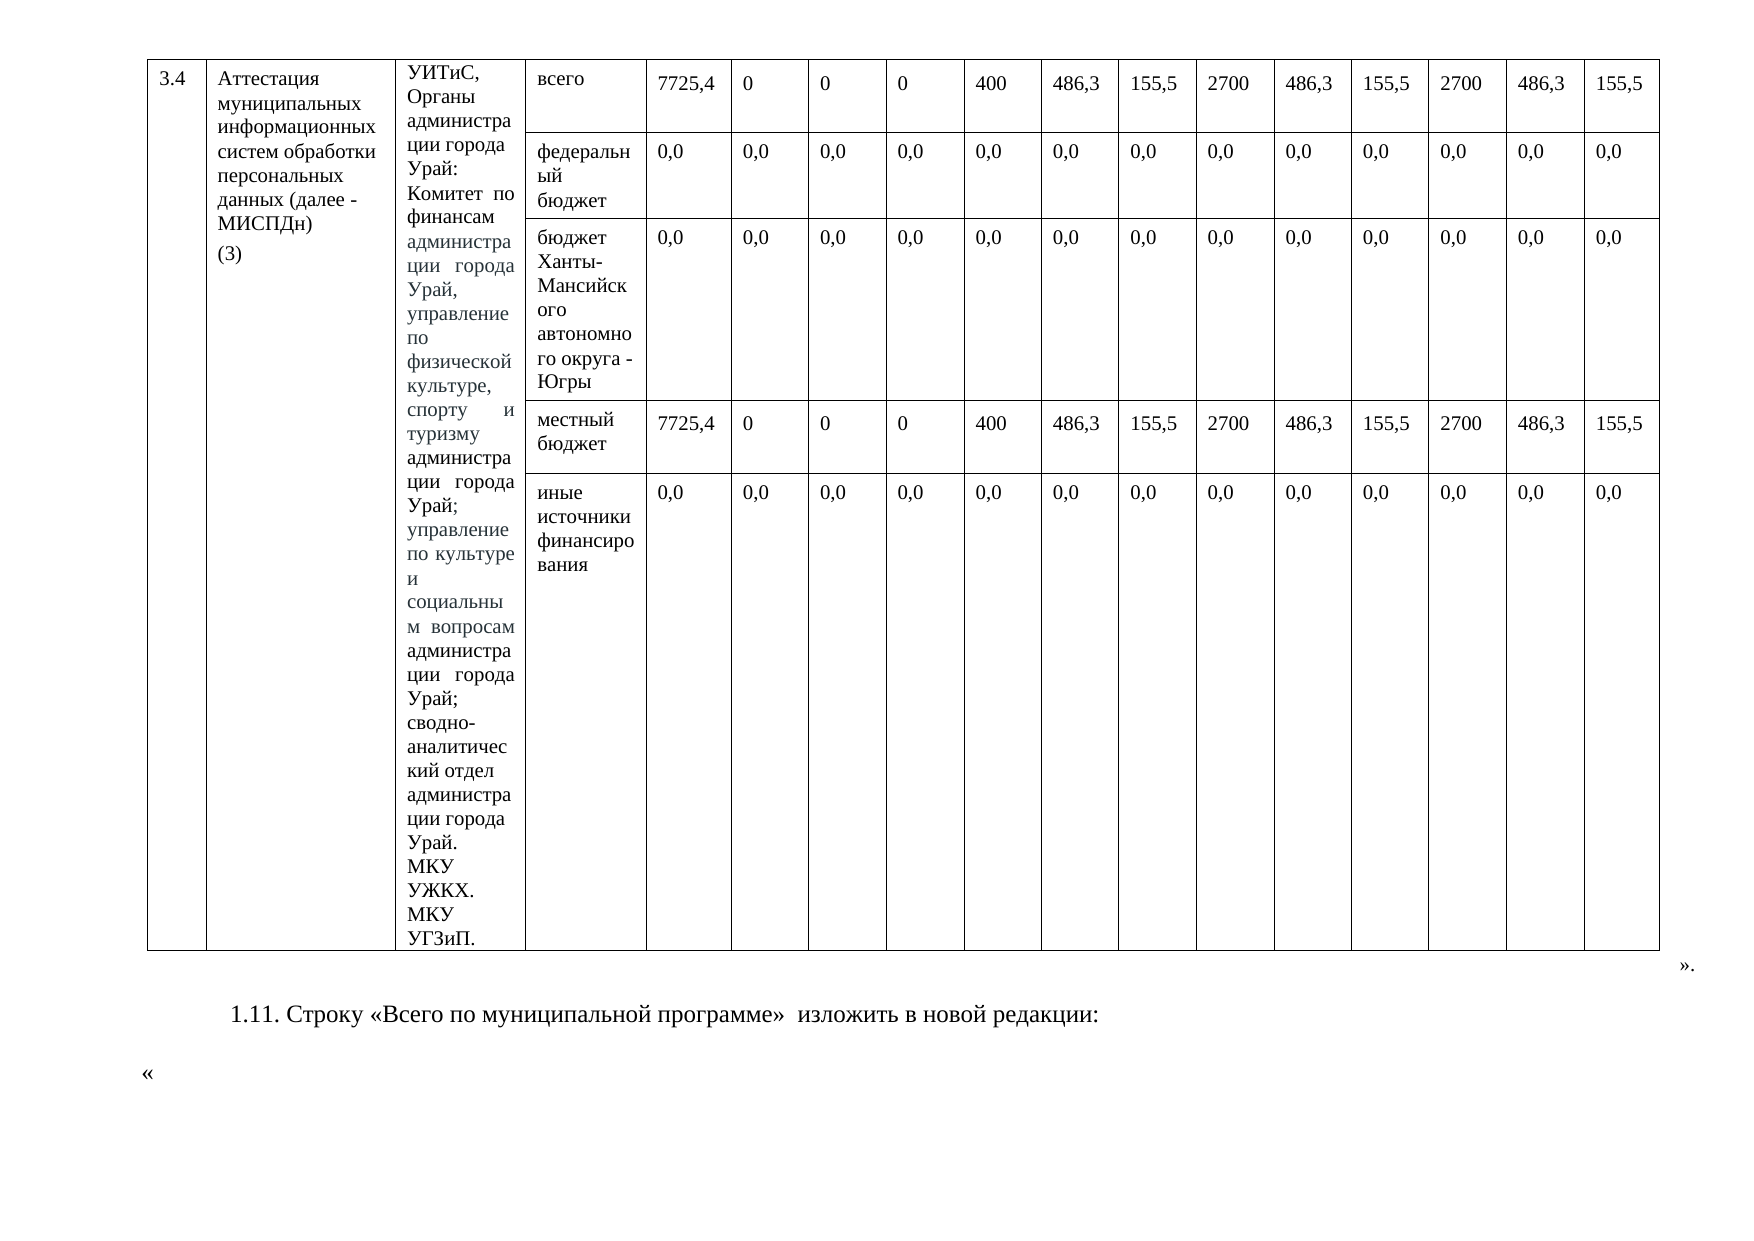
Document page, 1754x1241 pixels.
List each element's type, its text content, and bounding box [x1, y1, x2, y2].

table_header 155,5 [1119, 60, 1196, 132]
table_cell 0,0 [1042, 133, 1118, 218]
table_header всего [526, 60, 646, 132]
table_cell 0,0 [1119, 474, 1196, 950]
table_cell 0,0 [1507, 219, 1584, 400]
table_header 7725,4 [647, 60, 731, 132]
table_cell 155,5 [1585, 401, 1659, 473]
table_cell 0,0 [1275, 133, 1351, 218]
table_cell 0 [887, 401, 964, 473]
table_cell 0,0 [1197, 474, 1274, 950]
table_header 155,5 [1352, 60, 1428, 132]
table_header 486,3 [1507, 60, 1584, 132]
table_cell 7725,4 [647, 401, 731, 473]
table_cell 0,0 [1429, 474, 1506, 950]
table_cell 0,0 [1585, 219, 1659, 400]
table_cell 0,0 [1119, 133, 1196, 218]
table_cell 0,0 [647, 219, 731, 400]
table_cell 0,0 [1197, 219, 1274, 400]
table_cell 0 [809, 401, 886, 473]
table_cell бюджет Ханты-Мансийского автономного округа - Югры [526, 219, 646, 400]
table_cell 0,0 [1042, 219, 1118, 400]
table_cell 0,0 [887, 474, 964, 950]
table_cell 0,0 [1352, 219, 1428, 400]
text ». [103, 951, 1695, 976]
table_header 400 [965, 60, 1041, 132]
table_cell 0,0 [732, 133, 808, 218]
table_header 486,3 [1042, 60, 1118, 132]
table_cell 0,0 [1352, 133, 1428, 218]
table_cell иные источники финансирования [526, 474, 646, 950]
table_cell 0 [732, 401, 808, 473]
table_cell 0,0 [809, 133, 886, 218]
table_cell 0,0 [1275, 474, 1351, 950]
table_cell местный бюджет [526, 401, 646, 473]
table_cell 0,0 [647, 474, 731, 950]
table_header 2700 [1429, 60, 1506, 132]
table_cell 2700 [1429, 401, 1506, 473]
table_cell 0,0 [732, 219, 808, 400]
table_header Аттестация муниципальных информационных систем обработки персональных данных (далее - МИСПДн) (3) [207, 60, 395, 950]
table_cell 0,0 [887, 219, 964, 400]
table_cell 486,3 [1275, 401, 1351, 473]
table_cell 2700 [1197, 401, 1274, 473]
table_cell 0,0 [1429, 133, 1506, 218]
table_cell 0,0 [809, 219, 886, 400]
table_header 0 [887, 60, 964, 132]
table_header 0 [809, 60, 886, 132]
table_cell 0,0 [887, 133, 964, 218]
table_cell 0,0 [1197, 133, 1274, 218]
table_cell 486,3 [1042, 401, 1118, 473]
table_header 486,3 [1275, 60, 1351, 132]
text « [141, 1057, 1695, 1086]
table_cell 155,5 [1119, 401, 1196, 473]
table_header 3.4 [148, 60, 206, 950]
table_header 155,5 [1585, 60, 1659, 132]
table_cell 0,0 [1585, 133, 1659, 218]
table_cell 0,0 [1275, 219, 1351, 400]
table_cell федеральный бюджет [526, 133, 646, 218]
table_header 2700 [1197, 60, 1274, 132]
table_header 0 [732, 60, 808, 132]
table_cell 0,0 [1507, 133, 1584, 218]
table_cell 0,0 [1429, 219, 1506, 400]
table_cell 400 [965, 401, 1041, 473]
table_cell 0,0 [965, 219, 1041, 400]
table_cell 0,0 [647, 133, 731, 218]
table_cell 0,0 [1119, 219, 1196, 400]
table_header УИТиС, Органы администрации города Урай: Комитет по финансам администрации города Урай, управление по физической культуре, спорту и туризму администрации города Урай; управление по культуре и социальным вопросам администрации города Урай; сводно-аналитический отдел администрации города Урай. МКУ УЖКХ. МКУ УГЗиП. [396, 60, 525, 950]
table_cell 155,5 [1352, 401, 1428, 473]
table_cell 0,0 [809, 474, 886, 950]
table_cell 0,0 [1042, 474, 1118, 950]
table_cell 0,0 [1585, 474, 1659, 950]
table_cell 0,0 [1507, 474, 1584, 950]
table_cell 0,0 [965, 133, 1041, 218]
table_cell 0,0 [1352, 474, 1428, 950]
table_cell 486,3 [1507, 401, 1584, 473]
text 1.11. Строку «Всего по муниципальной программе» изложить в новой редакции: [230, 999, 1695, 1028]
table_cell 0,0 [732, 474, 808, 950]
table_cell 0,0 [965, 474, 1041, 950]
